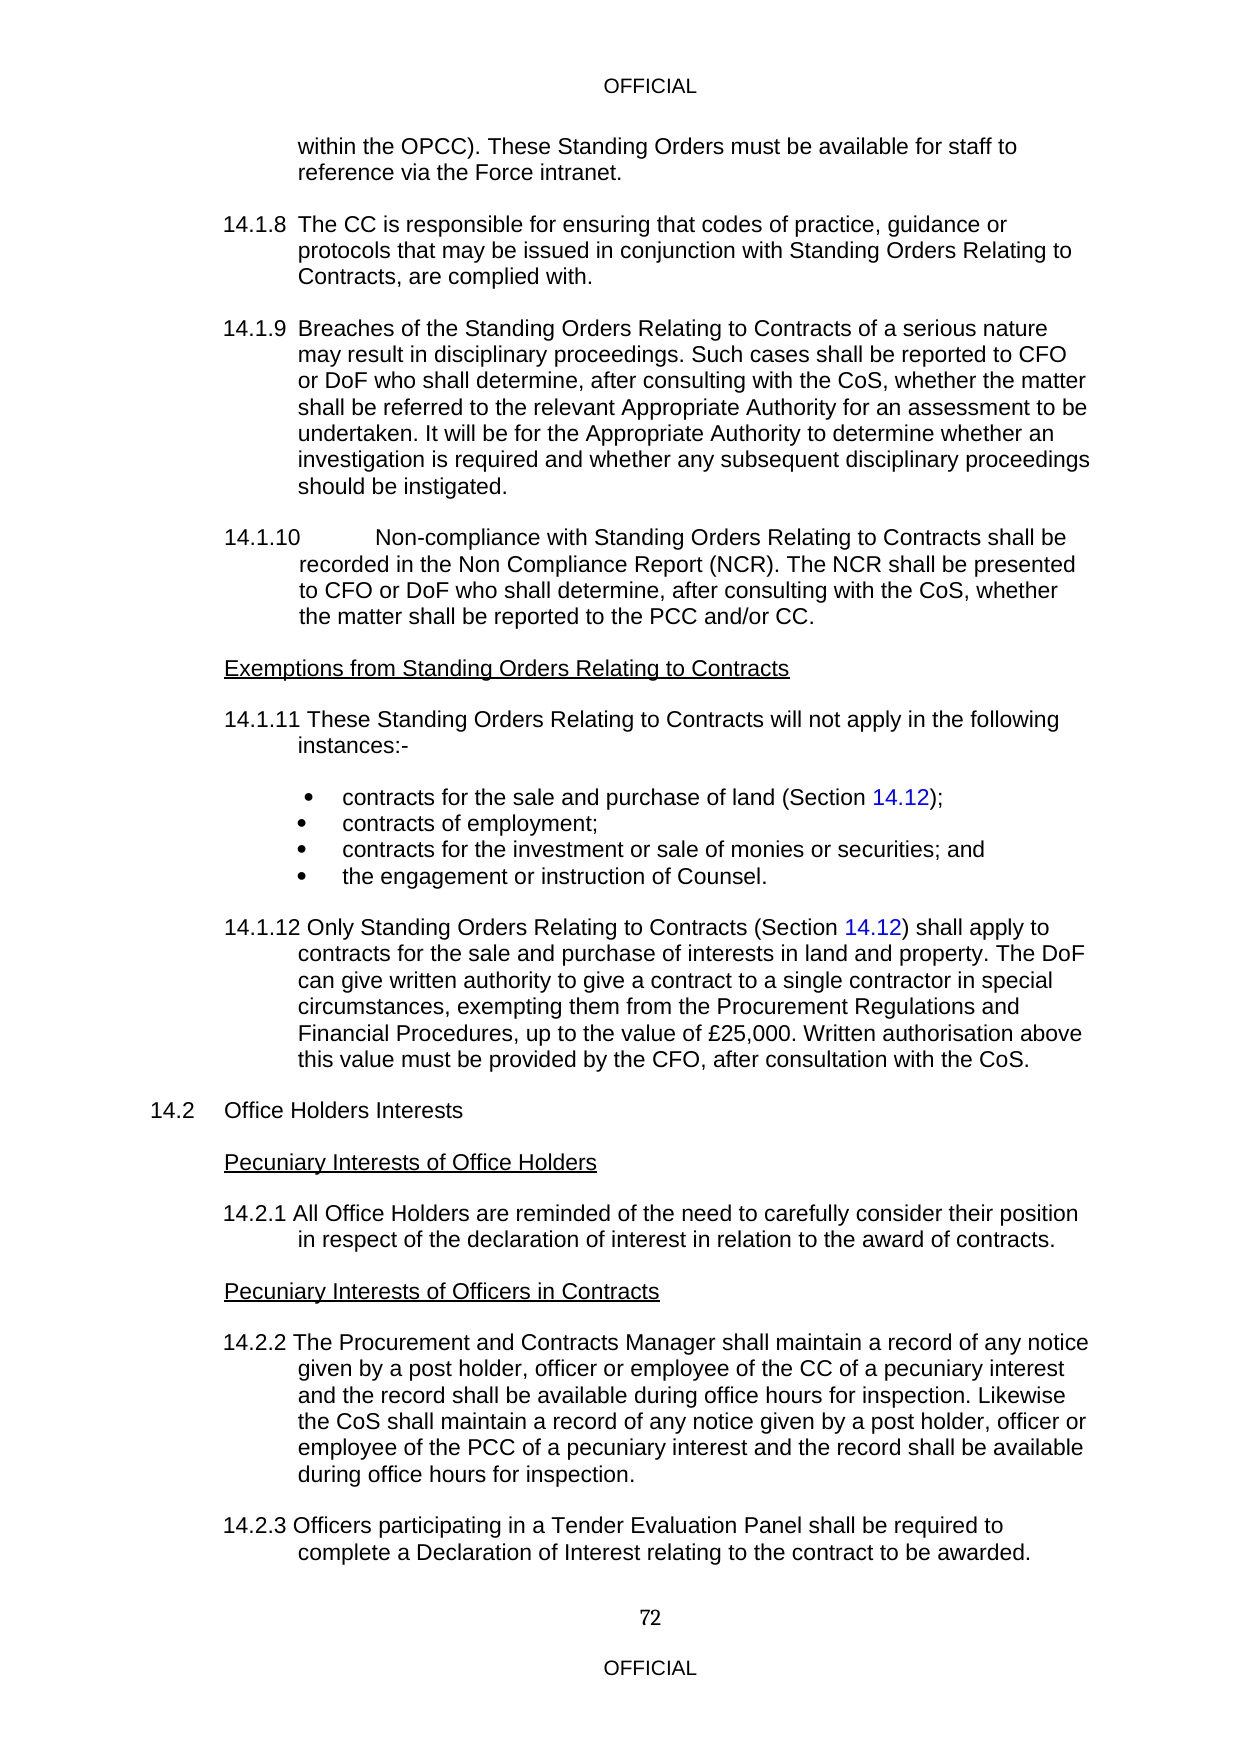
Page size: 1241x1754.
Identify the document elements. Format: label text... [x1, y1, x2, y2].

subtitle 14.2.1 All Office Holders are reminded of the need to carefully consider their position in respect of the declaration of interest in relation to the award of contracts. [223, 1200, 1090, 1253]
list contracts for the sale and purchase of land (Section 14.12); [304, 784, 1090, 810]
subtitle 14.1.12 Only Standing Orders Relating to Contracts (Section 14.12) shall apply to contracts for the sale and purchase of interests in land and property. The DoF can give written authority to give a contract to a single contractor in special circumstances, exempting them from the Procurement Regulations and Financial Procedures, up to the value of £25,000. Written authorisation above this value must be provided by the CFO, after consultation with the CoS. [224, 914, 1090, 1072]
list the engagement or instruction of Counsel. [298, 863, 1090, 889]
subtitle 14.1.10 Non-compliance with Standing Orders Relating to Contracts shall be recorded in the Non Compliance Report (NCR). The NCR shall be presented to CFO or DoF who shall determine, after consulting with the CoS, whether the matter shall be reported to the PCC and/or CC. [224, 524, 1090, 629]
subtitle 14.2.2 The Procurement and Contracts Manager shall maintain a record of any notice given by a post holder, officer or employee of the CC of a pecuniary interest and the record shall be available during office hours for inspection. Likewise the CoS shall maintain a record of any notice given by a post holder, officer or employee of the PCC of a pecuniary interest and the record shall be available during office hours for inspection. [223, 1329, 1090, 1487]
subtitle 14.2.3 Officers participating in a Tender Evaluation Panel shall be required to complete a Declaration of Interest relating to the contract to be awarded. [223, 1512, 1090, 1565]
subtitle 14.2 Office Holders Interests [150, 1097, 1090, 1123]
subtitle 14.1.9 Breaches of the Standing Orders Relating to Contracts of a serious nature may result in disciplinary proceedings. Such cases shall be reported to CFO or DoF who shall determine, after consulting with the CoS, whether the matter shall be referred to the relevant Appropriate Authority for an assessment to be undertaken. It will be for the Appropriate Authority to determine whether an investigation is required and whether any subsequent disciplinary proceedings should be instigated. [223, 315, 1090, 499]
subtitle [223, 133, 1090, 186]
text Pecuniary Interests of Office Holders [224, 1148, 1090, 1175]
text Exemptions from Standing Orders Relating to Contracts [224, 654, 1090, 681]
list contracts for the investment or sale of monies or securities; and [298, 836, 1090, 863]
subtitle 14.1.8 The CC is responsible for ensuring that codes of practice, guidance or protocols that may be issued in conjunction with Standing Orders Relating to Contracts, are complied with. [223, 211, 1090, 290]
subtitle 14.1.11 These Standing Orders Relating to Contracts will not apply in the following instances:- [224, 706, 1090, 759]
text Pecuniary Interests of Officers in Contracts [224, 1278, 1090, 1304]
list contracts of employment; [298, 810, 1090, 836]
